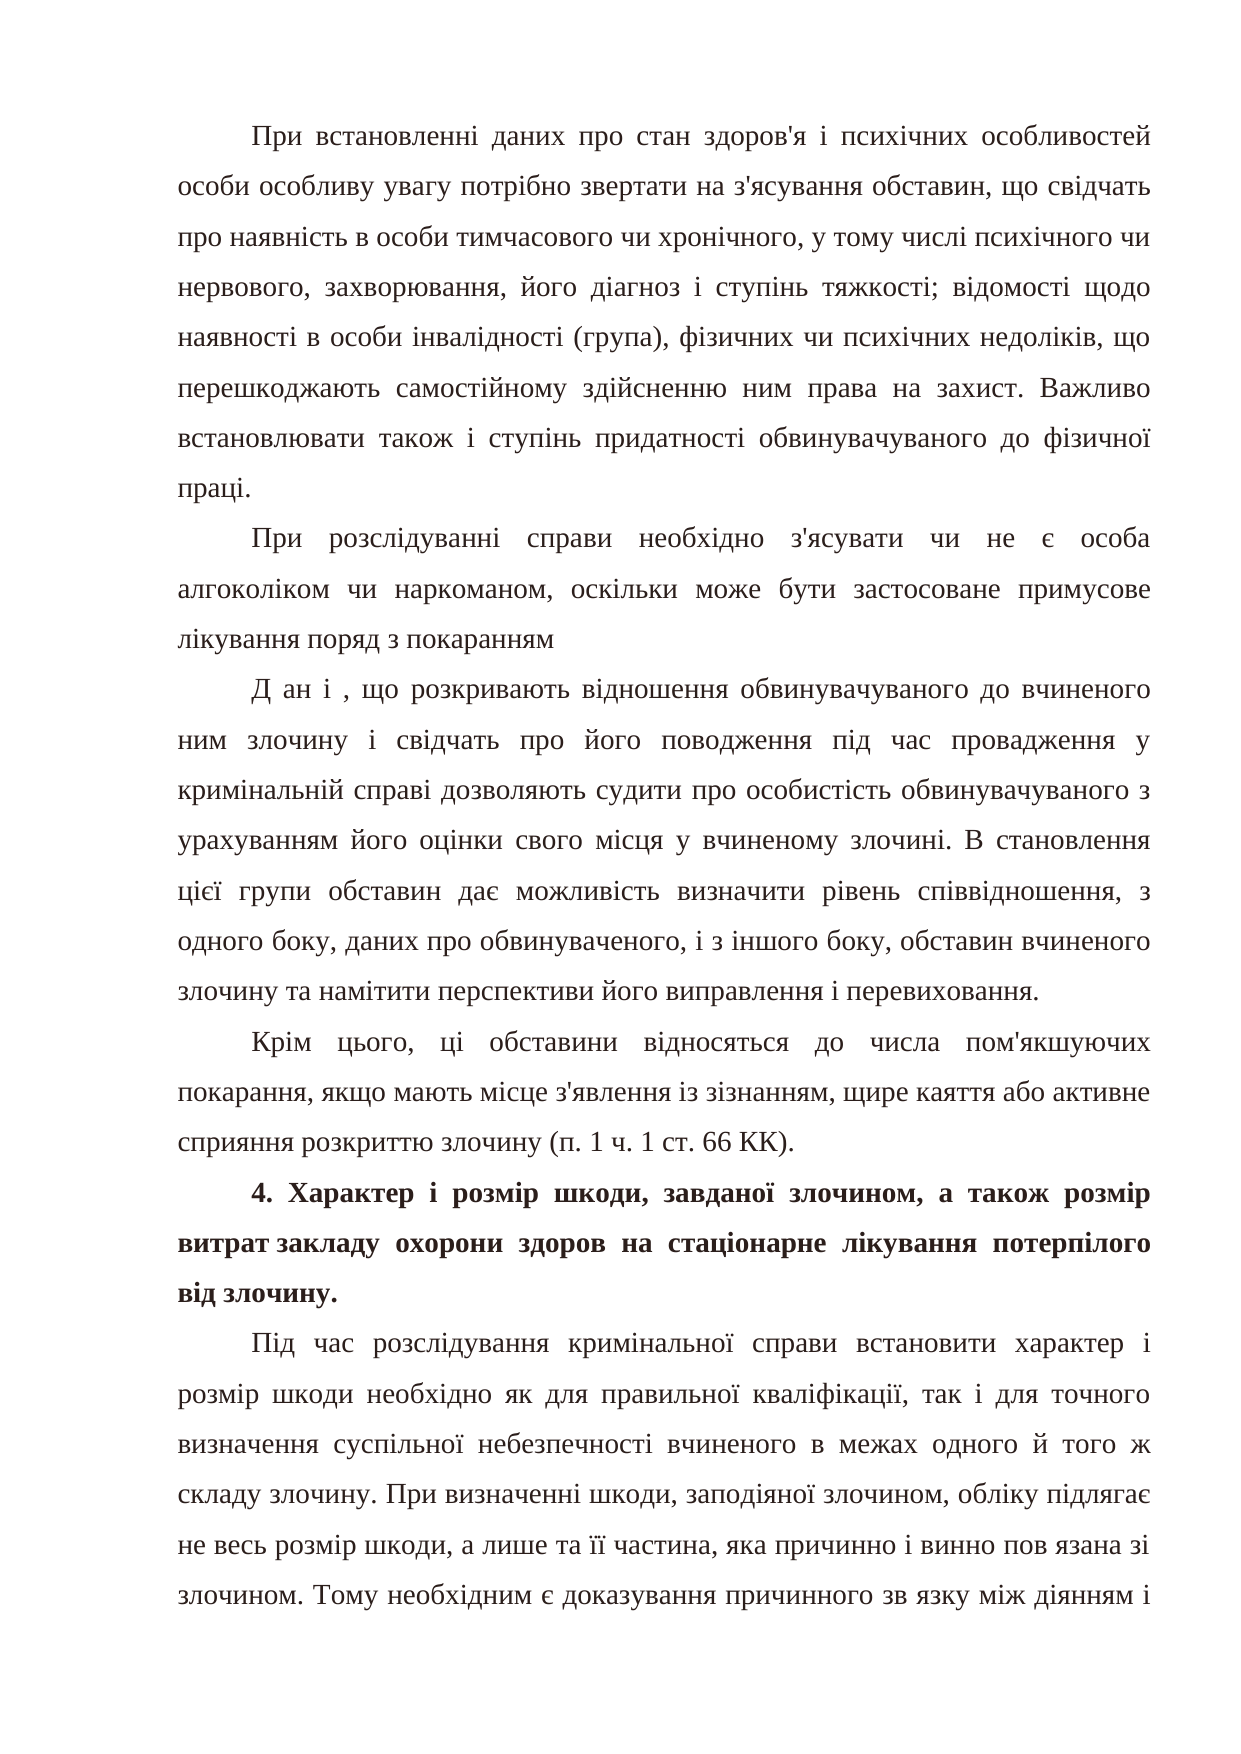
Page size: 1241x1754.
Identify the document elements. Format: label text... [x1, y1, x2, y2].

text 4. Характер і розмір шкоди, завданої злочином, а також розмір витрат закладу охорони здоров на стаціонарне лікування потерпілого від злочину. [177, 1175, 1152, 1309]
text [177, 1326, 1152, 1611]
text Крім цього, ці обставини відносяться до числа пом'якшуючих покарання, якщо мають місце з'явлення із зізнанням, щире каяття або активне сприяння розкриттю злочину (п. 1 ч. 1 ст. 66 КК). [177, 1024, 1152, 1158]
text При встановленні даних про стан здоров'я і психічних особливостей особи особливу увагу потрібно звертати на з'ясування обставин, що свідчать про наявність в особи тимчасового чи хронічного, у тому числі психічного чи нервового, захворювання, його діагноз і ступінь тяжкості; відомості щодо наявності в особи інвалідності (група), фізичних чи психічних недоліків, що перешкоджають самостійному здійсненню ним права на захист. Важливо встановлювати також і ступінь придатності обвинувачуваного до фізичної праці. [177, 118, 1152, 504]
text При розслідуванні справи необхідно з'ясувати чи не є особа алгоколіком чи наркоманом, оскільки може бути застосоване примусове лікування поряд з покаранням [177, 521, 1152, 655]
text Д ан і , що розкривають відношення обвинувачуваного до вчиненого ним злочину і свідчать про його поводження під час провадження у кримінальній справі дозволяють судити про особистість обвинувачуваного з урахуванням його оцінки свого місця у вчиненому злочині. В становлення цієї групи обставин дає можливість визначити рівень співвідношення, з одного боку, даних про обвинуваченого, і з іншого боку, обставин вчиненого злочину та намітити перспективи його виправлення і перевиховання. [177, 672, 1152, 1007]
